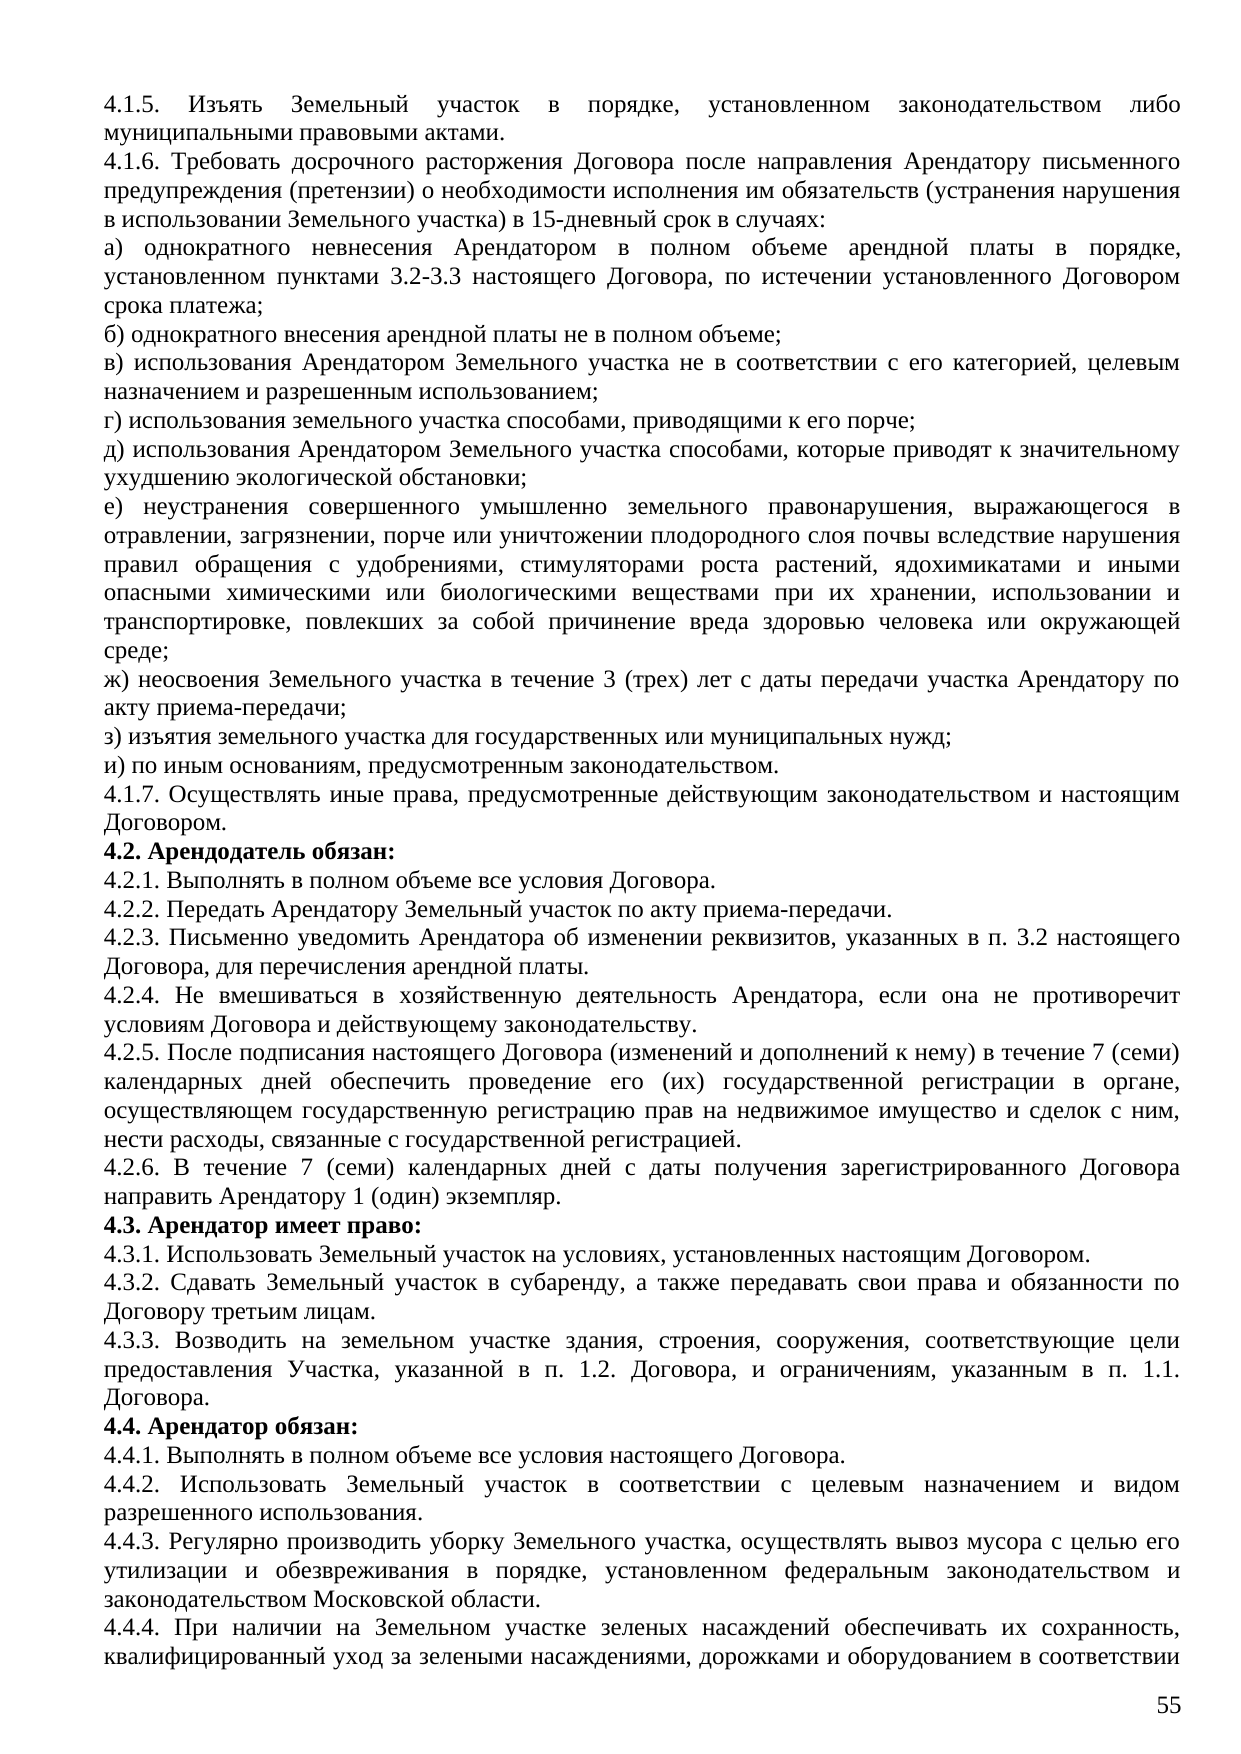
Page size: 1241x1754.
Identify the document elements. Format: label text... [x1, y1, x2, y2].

text в) использования Арендатором Земельного участка не в соответствии с его категорией, целевым назначением и разрешенным использованием; [103, 347, 1181, 405]
text 4.3.2. Сдавать Земельный участок в субаренду, а также передавать свои права и обязанности по Договору третьим лицам. [103, 1267, 1181, 1325]
text 4.2.3. Письменно уведомить Арендатора об изменении реквизитов, указанных в п. 3.2 настоящего Договора, для перечисления арендной платы. [103, 922, 1181, 980]
text 4.2.2. Передать Арендатору Земельный участок по акту приема-передачи. [103, 894, 1181, 922]
text 4.3. Арендатор имеет право: [103, 1210, 1181, 1239]
text б) однократного внесения арендной платы не в полном объеме; [103, 319, 1181, 347]
text 4.1.5. Изъять Земельный участок в порядке, установленном законодательством либо муниципальными правовыми актами. [103, 89, 1181, 146]
text 4.4.3. Регулярно производить уборку Земельного участка, осуществлять вывоз мусора с целью его утилизации и обезвреживания в порядке, установленном федеральным законодательством и законодательством Московской области. [103, 1526, 1181, 1612]
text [103, 1612, 1181, 1670]
text и) по иным основаниям, предусмотренным законодательством. [103, 750, 1181, 779]
text 4.3.3. Возводить на земельном участке здания, строения, сооружения, соответствующие цели предоставления Участка, указанной в п. 1.2. Договора, и ограничениям, указанным в п. 1.1. Договора. [103, 1325, 1181, 1411]
text з) изъятия земельного участка для государственных или муниципальных нужд; [103, 721, 1181, 750]
text 4.3.1. Использовать Земельный участок на условиях, установленных настоящим Договором. [103, 1239, 1181, 1267]
text 4.4.2. Использовать Земельный участок в соответствии с целевым назначением и видом разрешенного использования. [103, 1469, 1181, 1526]
text г) использования земельного участка способами, приводящими к его порче; [103, 405, 1181, 434]
text е) неустранения совершенного умышленно земельного правонарушения, выражающегося в отравлении, загрязнении, порче или уничтожении плодородного слоя почвы вследствие нарушения правил обращения с удобрениями, стимуляторами роста растений, ядохимикатами и иными опасными химическими или биологическими веществами при их хранении, использовании и транспортировке, повлекших за собой причинение вреда здоровью человека или окружающей среде; [103, 491, 1181, 664]
text 4.2.5. После подписания настоящего Договора (изменений и дополнений к нему) в течение 7 (семи) календарных дней обеспечить проведение его (их) государственной регистрации в органе, осуществляющем государственную регистрацию прав на недвижимое имущество и сделок с ним, нести расходы, связанные с государственной регистрацией. [103, 1037, 1181, 1152]
text 4.2. Арендодатель обязан: [103, 836, 1181, 865]
text 4.4.1. Выполнять в полном объеме все условия настоящего Договора. [103, 1440, 1181, 1469]
text ж) неосвоения Земельного участка в течение 3 (трех) лет с даты передачи участка Арендатору по акту приема-передачи; [103, 664, 1181, 721]
text а) однократного невнесения Арендатором в полном объеме арендной платы в порядке, установленном пунктами 3.2-3.3 настоящего Договора, по истечении установленного Договором срока платежа; [103, 232, 1181, 319]
text 4.1.6. Требовать досрочного расторжения Договора после направления Арендатору письменного предупреждения (претензии) о необходимости исполнения им обязательств (устранения нарушения в использовании Земельного участка) в 15-дневный срок в случаях: [103, 146, 1181, 232]
text 4.1.7. Осуществлять иные права, предусмотренные действующим законодательством и настоящим Договором. [103, 779, 1181, 836]
text 4.2.4. Не вмешиваться в хозяйственную деятельность Арендатора, если она не противоречит условиям Договора и действующему законодательству. [103, 980, 1181, 1037]
text д) использования Арендатором Земельного участка способами, которые приводят к значительному ухудшению экологической обстановки; [103, 434, 1181, 491]
text 4.4. Арендатор обязан: [103, 1411, 1181, 1440]
text 4.2.1. Выполнять в полном объеме все условия Договора. [103, 865, 1181, 894]
text 4.2.6. В течение 7 (семи) календарных дней с даты получения зарегистрированного Договора направить Арендатору 1 (один) экземпляр. [103, 1152, 1181, 1210]
